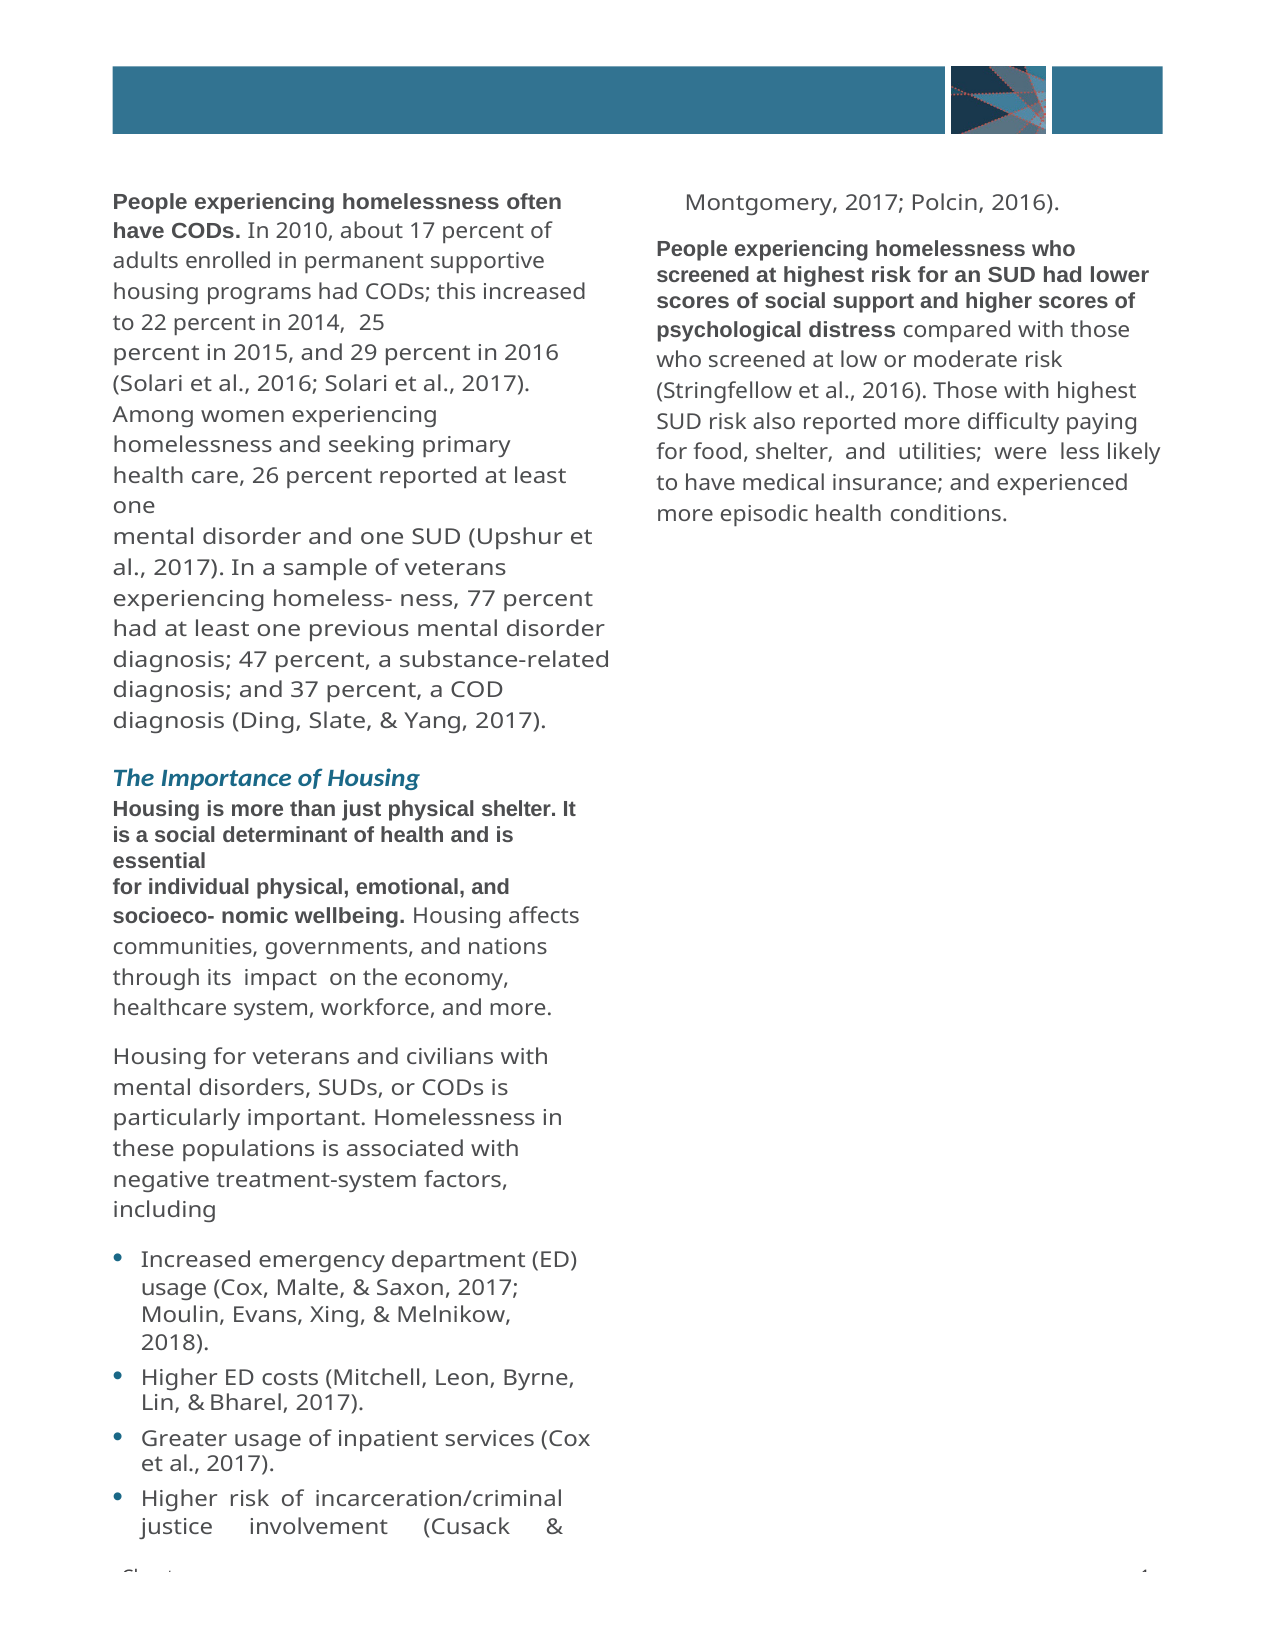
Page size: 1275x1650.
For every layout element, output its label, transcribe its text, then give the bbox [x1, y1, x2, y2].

text percent in 2015, and 29 percent in 2016 (Solari et al., 2016; Solari et al., 2017). Among women experiencing homelessness and seeking primary health care, 26 percent reported at least one [112, 337, 585, 520]
list Higher ED costs (Mitchell, Leon, Byrne, Lin, & Bharel, 2017). [112, 1363, 586, 1417]
subtitle The Importance of Housing [112, 762, 622, 793]
text People experiencing homelessness often have CODs. In 2010, about 17 percent of adults enrolled in permanent supportive housing programs had CODs; this increased to 22 percent in 2014, 25 [112, 189, 611, 336]
subtitle Housing is more than just physical shelter. It is a social determinant of health and is essential [112, 796, 585, 873]
text for individual physical, emotional, and socioeco- nomic wellbeing. Housing affects communities, governments, and nations through its impact on the economy, healthcare system, workforce, and more. [112, 874, 604, 1022]
text mental disorder and one SUD (Upshur et al., 2017). In a sample of veterans experiencing homeless- ness, 77 percent had at least one previous mental disorder diagnosis; 47 percent, a substance-related diagnosis; and 37 percent, a COD diagnosis (Ding, Slate, & Yang, 2017). [112, 521, 616, 735]
picture [951, 66, 1046, 134]
list Greater usage of inpatient services (Cox et al., 2017). [112, 1423, 595, 1477]
list Increased emergency department (ED) usage (Cox, Malte, & Saxon, 2017; Moulin, Evans, Xing, & Melnikow, 2018). [112, 1242, 584, 1357]
text Housing for veterans and civilians with mental disorders, SUDs, or CODs is particularly important. Homelessness in these populations is associated with negative treatment-system factors, including [112, 1041, 611, 1224]
list Higher risk of incarceration/criminal justice involvement (Cusack & Montgomery, 2017; Polcin, 2016). [656, 189, 1117, 216]
list Higher risk of incarceration/criminal justice involvement (Cusack & Montgomery, 2017; Polcin, 2016). [112, 1482, 564, 1541]
text People experiencing homelessness who screened at highest risk for an SUD had lower scores of social support and higher scores of psychological distress compared with those who screened at low or moderate risk (Stringfellow et al., 2016). Those with highest SUD risk also reported more difﬁculty paying for food, shelter, and utilities; were less likely to have medical insurance; and experienced more episodic health conditions. [656, 236, 1171, 527]
